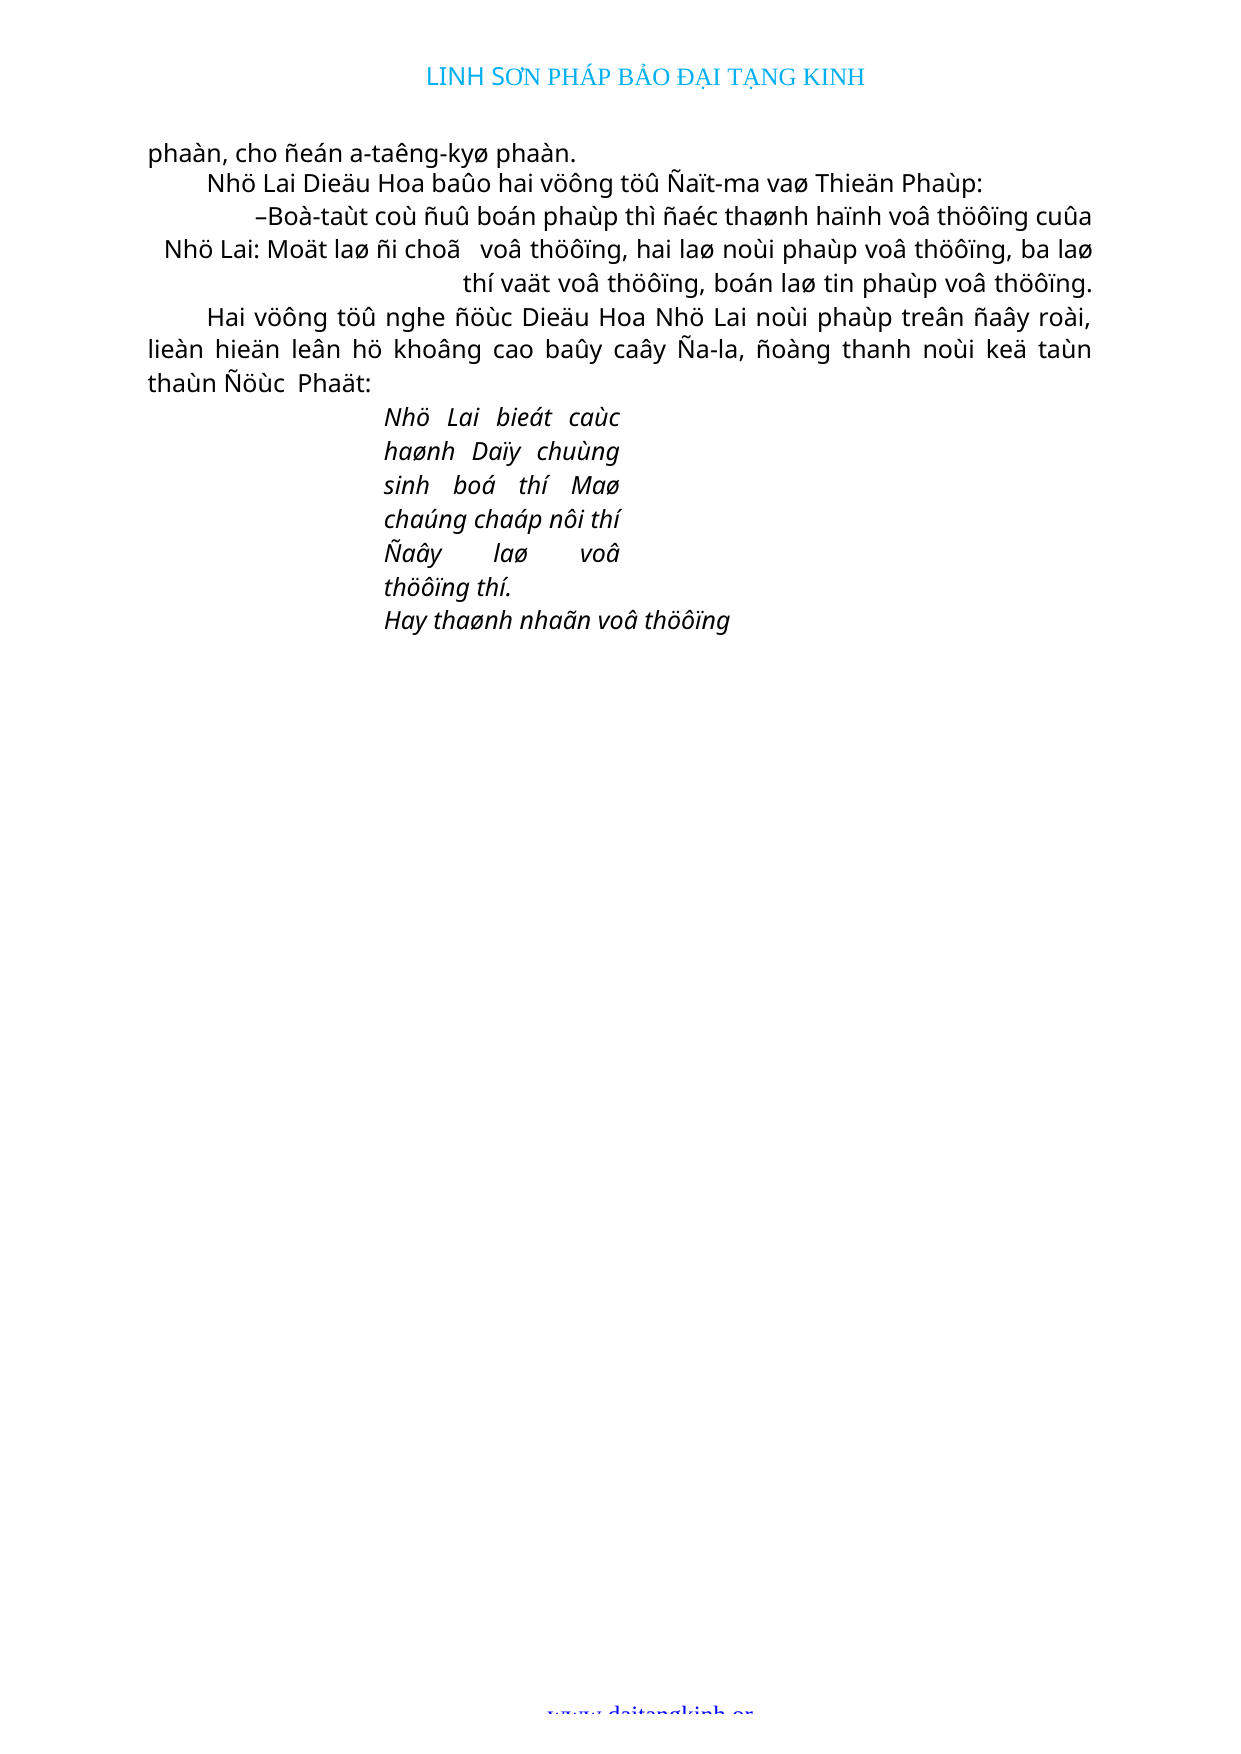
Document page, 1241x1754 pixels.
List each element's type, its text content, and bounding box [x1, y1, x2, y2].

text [147, 135, 1093, 169]
text –Boà-taùt coù ñuû boán phaùp thì ñaéc thaønh haïnh voâ thöôïng cuûa Nhö Lai: Moät laø ñi choã voâ thöôïng, hai laø noùi phaùp voâ thöôïng, ba laø thí vaät voâ thöôïng, boán laø tin phaùp voâ thöôïng. [147, 199, 1093, 299]
text Nhö Lai bieát caùc haønh Daïy chuùng sinh boá thí Maø chaúng chaáp nôi thí Ñaây laø voâ thöôïng thí. [384, 399, 620, 604]
text Hay thaønh nhaãn voâ thöôïng [384, 604, 1105, 636]
text Hai vöông töû nghe ñöùc Dieäu Hoa Nhö Lai noùi phaùp treân ñaây roài, lieàn hieän leân hö khoâng cao baûy caây Ña-la, ñoàng thanh noùi keä taùn thaùn Ñöùc Phaät: [147, 299, 1093, 399]
text Nhö Lai Dieäu Hoa baûo hai vöông töû Ñaït-ma vaø Thieän Phaùp: [206, 169, 1105, 199]
